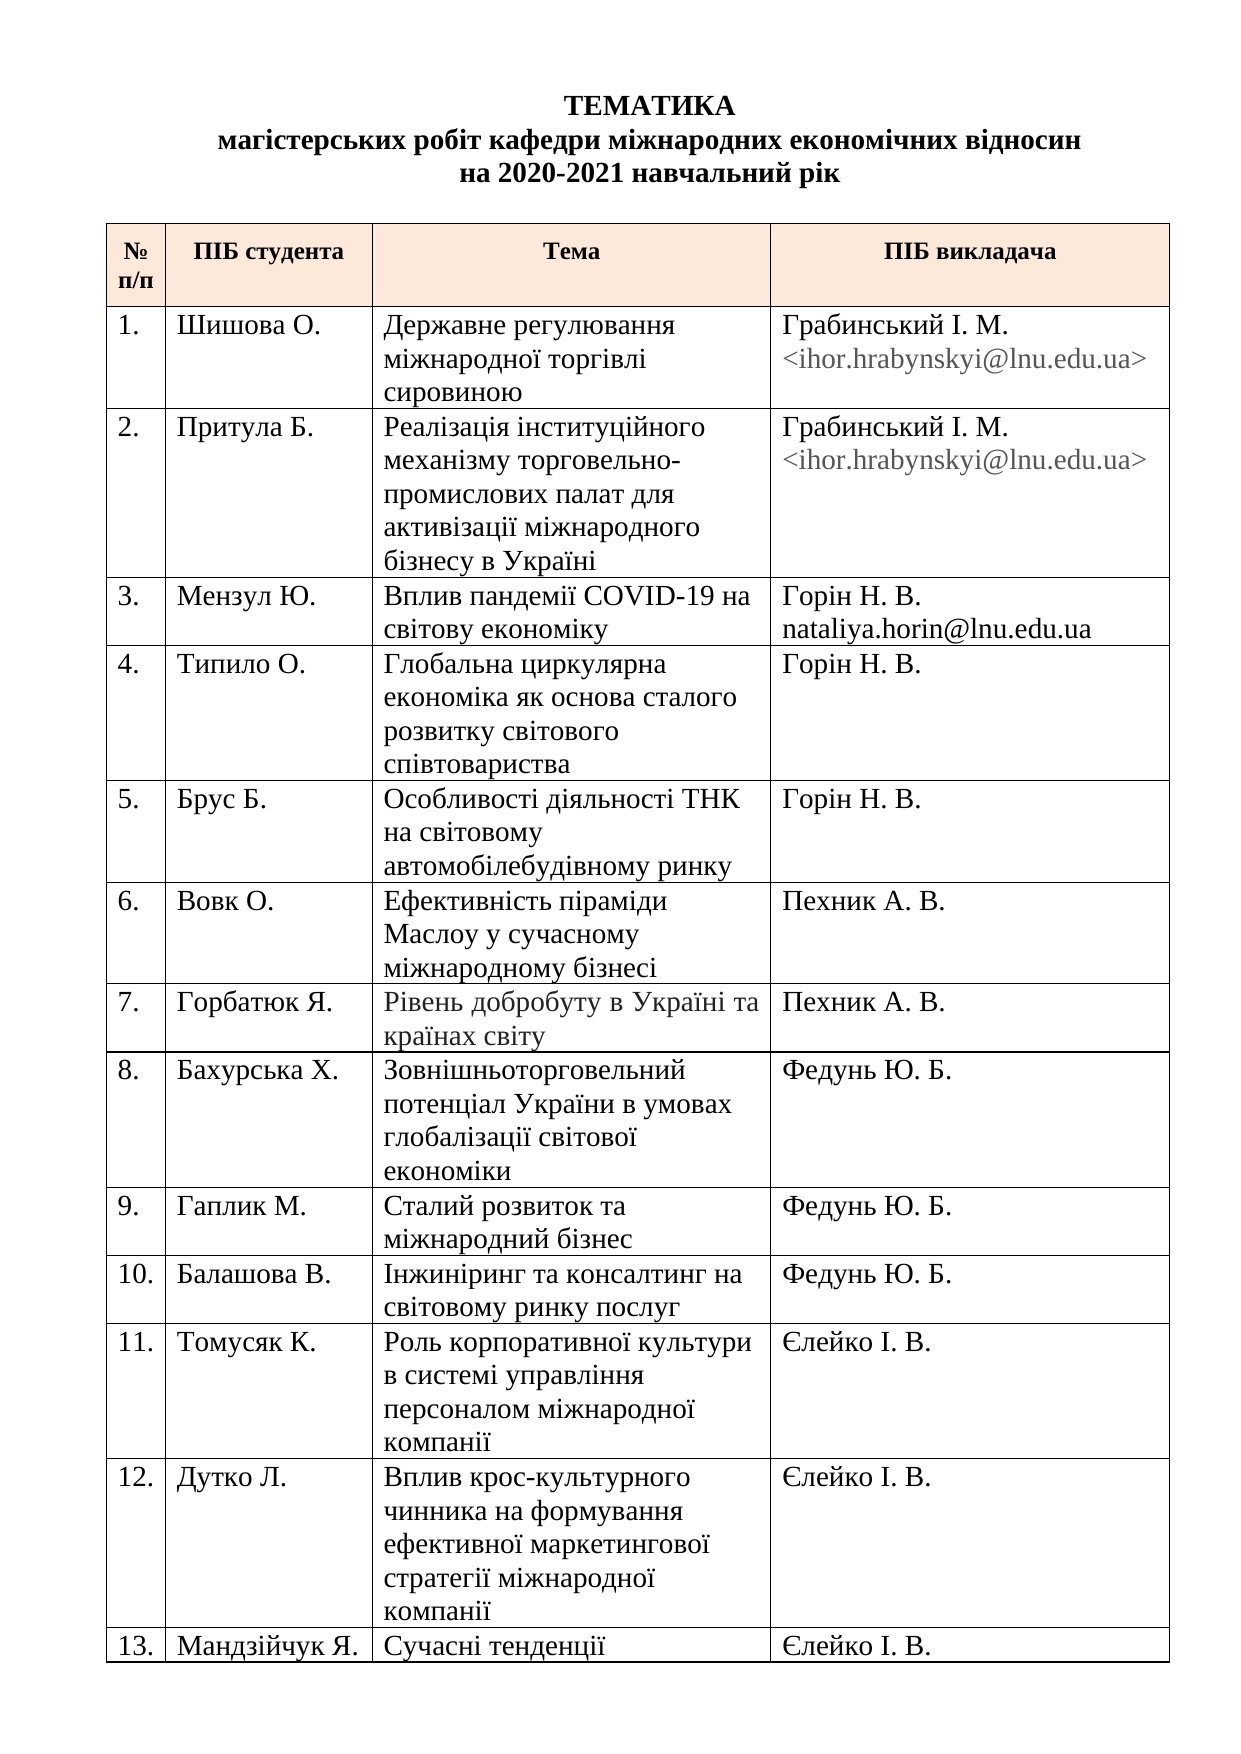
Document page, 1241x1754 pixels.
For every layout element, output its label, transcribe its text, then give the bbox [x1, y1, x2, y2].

table_cell Єлейко І. В. [771, 1459, 1169, 1627]
table_cell Ефективність піраміди Маслоу у сучасному міжнародному бізнесі [373, 883, 770, 983]
table_cell Мензул Ю. [166, 578, 372, 645]
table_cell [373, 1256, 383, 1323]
table_header № п/п [107, 224, 165, 306]
table_cell Горін Н. В. nataliya.horin@lnu.edu.ua [771, 578, 1169, 645]
table_cell Грабинський І. М. <ihor.hrabynskyi@lnu.edu.ua> [771, 409, 1169, 577]
table_cell [107, 1188, 165, 1255]
text на 2020-2021 навчальний рік [148, 156, 1152, 189]
table_cell Пехник А. В. [771, 984, 1169, 1051]
table_cell Балашова В. [166, 1256, 372, 1323]
table_cell Єлейко І. В. [771, 1324, 1169, 1458]
table_cell Федунь Ю. Б. [771, 1053, 1169, 1187]
table_cell [107, 1628, 165, 1661]
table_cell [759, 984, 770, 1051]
table_cell Сталий розвиток та міжнародний бізнес [373, 1188, 770, 1255]
table_cell Горін Н. В. [771, 646, 1169, 780]
table_cell Федунь Ю. Б. [771, 1188, 1169, 1255]
table_cell Державне регулювання міжнародної торгівлі сировиною [373, 307, 770, 408]
table_cell Єлейко І. В. [771, 1628, 1169, 1661]
table_header ПІБ студента [166, 224, 372, 306]
table_cell [107, 1324, 165, 1458]
table_cell Грабинський І. М. <ihor.hrabynskyi@lnu.edu.ua> [771, 307, 1169, 408]
table_cell [107, 307, 165, 408]
table_cell Федунь Ю. Б. [771, 1256, 1169, 1323]
table_cell Реалізація інституційного механізму торговельно-промислових палат для активізації міжнародного бізнесу в Україні [373, 409, 770, 577]
table_cell Бахурська Х. [166, 1053, 372, 1187]
table_cell [107, 1459, 165, 1627]
table_cell Зовнішньоторговельний потенціал України в умовах глобалізації світової економіки [373, 1053, 770, 1187]
table_cell [107, 984, 165, 1051]
table_cell [107, 646, 165, 780]
table_cell Гаплик М. [166, 1188, 372, 1255]
table_cell Мандзійчук Я. [166, 1628, 372, 1661]
table_cell Вовк О. [166, 883, 372, 983]
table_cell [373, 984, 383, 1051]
table_cell Горін Н. В. [771, 781, 1169, 882]
table_cell [107, 409, 165, 577]
table_cell Вплив пандемії COVID-19 на світову економіку [373, 578, 770, 645]
table_cell Томусяк К. [166, 1324, 372, 1458]
table_cell Особливості діяльності ТНК на світовому автомобілебудівному ринку [373, 781, 770, 882]
table_cell [107, 883, 165, 983]
table_cell [107, 578, 165, 645]
text магістерських робіт кафедри міжнародних економічних відносин [148, 122, 1152, 156]
table_header Тема [373, 224, 770, 306]
table_header ПІБ викладача [771, 224, 1169, 306]
table_cell Типило О. [166, 646, 372, 780]
table_cell Шишова О. [166, 307, 372, 408]
table_cell Дутко Л. [166, 1459, 372, 1627]
table_cell [107, 1256, 165, 1323]
table_cell Пехник А. В. [771, 883, 1169, 983]
table_cell Брус Б. [166, 781, 372, 882]
table_cell Горбатюк Я. [166, 984, 372, 1051]
table_cell Притула Б. [166, 409, 372, 577]
table_cell [107, 1053, 165, 1187]
table_cell [107, 781, 165, 882]
table_cell Роль корпоративної культури в системі управління персоналом міжнародної компанії [373, 1324, 770, 1458]
text ТЕМАТИКА [148, 88, 1152, 122]
table_cell Інжиніринг та консалтинг на світовому ринку послуг [680, 1256, 770, 1323]
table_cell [373, 1628, 770, 1661]
table_cell Вплив крос-культурного чинника на формування ефективної маркетингової стратегії міжнародної компанії [373, 1459, 770, 1627]
table_cell Глобальна циркулярна економіка як основа сталого розвитку світового співтовариства [373, 646, 770, 780]
